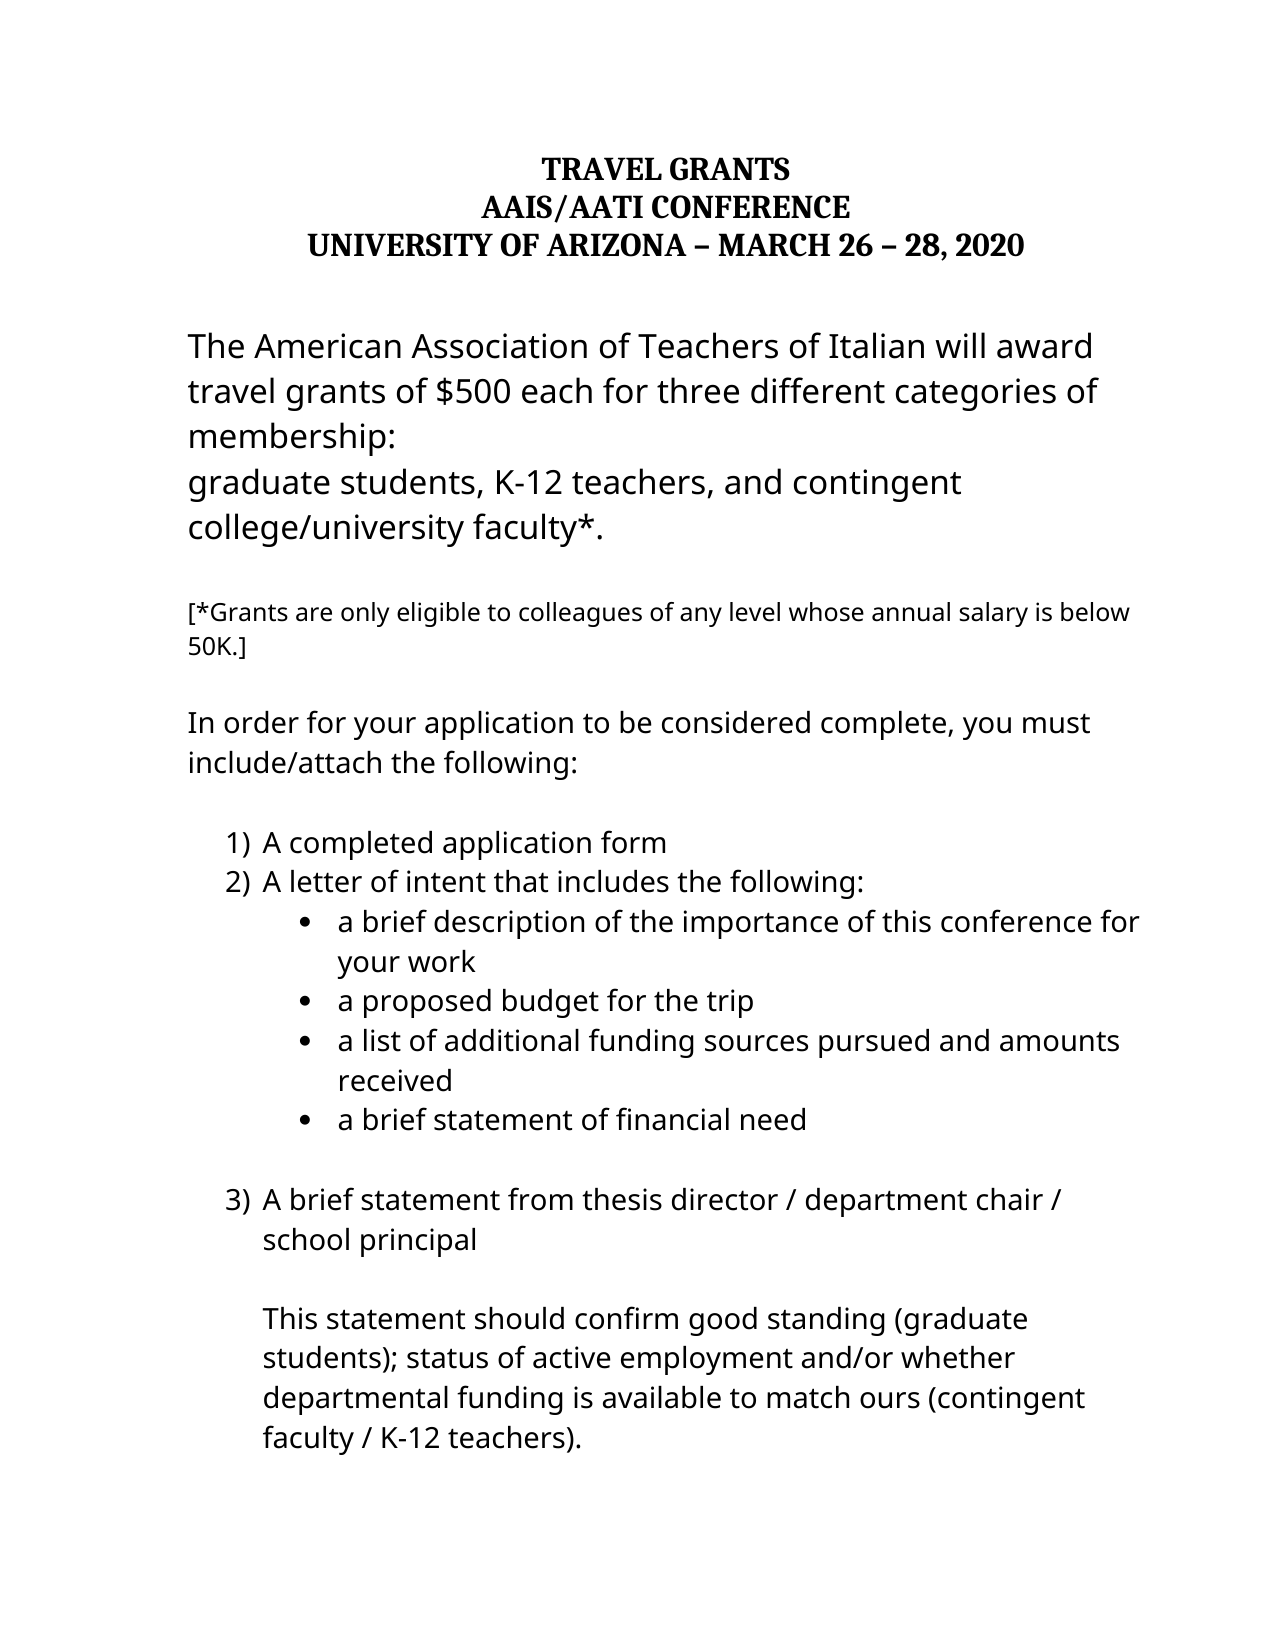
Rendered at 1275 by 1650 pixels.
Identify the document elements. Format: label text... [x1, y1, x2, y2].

text This statement should confirm good standing (graduate students); status of active employment and/or whether departmental funding is available to match ours (contingent faculty / K-12 teachers). [262, 1298, 1144, 1457]
text AAIS/AATI CONFERENCE [187, 188, 1144, 227]
list A brief statement from thesis director / department chair / school principal [225, 1179, 1144, 1258]
list A letter of intent that includes the following: [225, 862, 1144, 901]
text In order for your application to be considered complete, you must include/attach the following: [187, 703, 1144, 782]
text [*Grants are only eligible to colleagues of any level whose annual salary is below 50K.] [187, 595, 1144, 663]
list a brief statement of financial need [300, 1100, 1144, 1139]
text The American Association of Teachers of Italian will award travel grants of $500 each for three different categories of membership: [187, 322, 1144, 459]
text TRAVEL GRANTS [187, 150, 1144, 188]
list a list of additional funding sources pursued and amounts received [300, 1020, 1144, 1100]
list a proposed budget for the trip [300, 981, 1144, 1020]
list a brief description of the importance of this conference for your work [300, 901, 1144, 981]
text graduate students, K-12 teachers, and contingent college/university faculty*. [187, 459, 1144, 549]
list A completed application form [225, 822, 1144, 862]
text UNIVERSITY OF ARIZONA – MARCH 26 – 28, 2020 [187, 227, 1144, 265]
